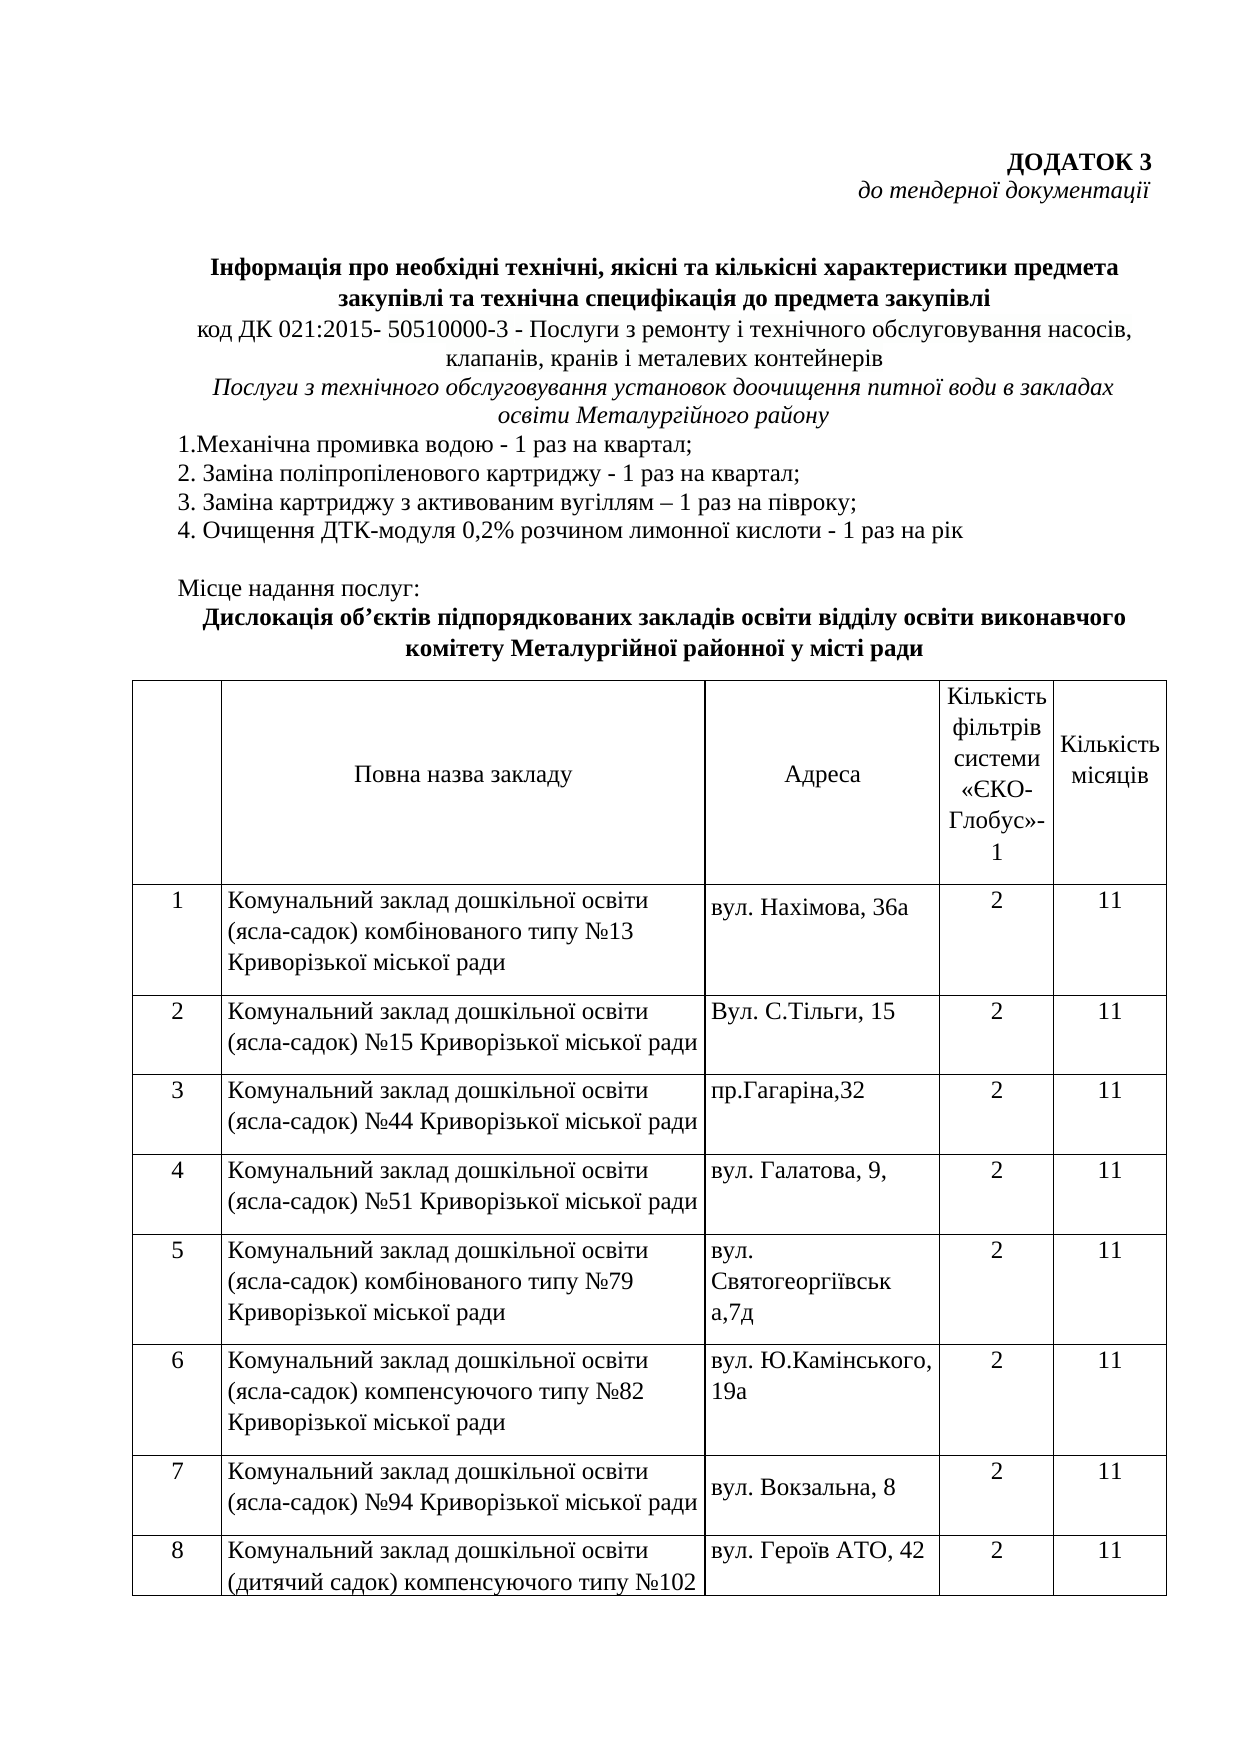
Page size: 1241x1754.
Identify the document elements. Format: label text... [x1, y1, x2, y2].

table_cell 11 [1054, 1235, 1166, 1344]
table_cell 2 [940, 1155, 1053, 1234]
table_cell 11 [1054, 1456, 1166, 1534]
table_header Кількість фільтрів системи «ЄКО-Глобус»-1 [940, 681, 1053, 884]
table_cell 2 [940, 1456, 1053, 1534]
text до тендерної документації [767, 176, 1152, 204]
table_cell Комунальний заклад дошкільної освіти (ясла-садок) №94 Криворізької міської ради [222, 1456, 704, 1534]
table_cell Комунальний заклад дошкільної освіти (ясла-садок) №15 Криворізької міської ради [222, 996, 704, 1074]
table_cell 8 [133, 1536, 221, 1595]
table_cell Комунальний заклад дошкільної освіти (ясла-садок) комбінованого типу №79 Криворізької міської ради [222, 1235, 704, 1344]
table_cell Комунальний заклад дошкільної освіти (ясла-садок) №44 Криворізької міської ради [222, 1075, 704, 1154]
text 1.Механічна промивка водою - 1 раз на квартал; [177, 429, 1152, 458]
table_cell 2 [940, 1536, 1053, 1595]
table_cell 2 [133, 996, 221, 1074]
table_cell Комунальний заклад дошкільної освіти (ясла-садок) комбінованого типу №13 Криворізької міської ради [222, 885, 704, 995]
text ДОДАТОК 3 [767, 147, 1152, 176]
text 2. Заміна поліпропіленового картриджу - 1 раз на квартал; [177, 458, 1152, 487]
table_header Повна назва закладу [222, 681, 704, 884]
table_cell вул. Нахімова, 36а [706, 885, 939, 995]
text Послуги з технічного обслуговування установок доочищення питної води в закладах освіти Металургійного району [177, 372, 1152, 429]
table_cell вул. Ю.Камінського, 19а [706, 1345, 939, 1455]
table_cell 4 [133, 1155, 221, 1234]
table_cell Вул. С.Тільги, 15 [706, 996, 939, 1074]
table_cell 11 [1054, 1075, 1166, 1154]
table_cell 3 [133, 1075, 221, 1154]
text Дислокація об’єктів підпорядкованих закладів освіти відділу освіти виконавчого комітету Металургійної районної у місті ради [177, 602, 1152, 661]
table_cell 11 [1054, 1536, 1166, 1595]
table_cell вул. Святогеоргіївська,7д [706, 1235, 939, 1344]
table_cell пр.Гагаріна,32 [706, 1075, 939, 1154]
table_header Адреса [706, 681, 939, 884]
table_cell 11 [1054, 1345, 1166, 1455]
text 4. Очищення ДТК-модуля 0,2% розчином лимонної кислоти - 1 раз на рік [177, 515, 1152, 544]
text код ДК 021:2015- 50510000-3 - Послуги з ремонту і технічного обслуговування насосів, клапанів, кранів і металевих контейнерів [883, 314, 1152, 372]
table_cell 2 [940, 996, 1053, 1074]
table_header [133, 681, 221, 884]
table_cell 2 [940, 1235, 1053, 1344]
table_cell Комунальний заклад дошкільної освіти (ясла-садок) компенсуючого типу №82 Криворізької міської ради [222, 1345, 704, 1455]
table_cell 2 [940, 885, 1053, 995]
table_cell 11 [1054, 996, 1166, 1074]
table_cell 11 [1054, 1155, 1166, 1234]
table_cell 5 [133, 1235, 221, 1344]
table_cell вул. Галатова, 9, [706, 1155, 939, 1234]
table_cell 2 [940, 1075, 1053, 1154]
table_cell 6 [133, 1345, 221, 1455]
text 3. Заміна картриджу з активованим вугіллям – 1 раз на півроку; [177, 487, 1152, 515]
table_cell 7 [133, 1456, 221, 1534]
table_cell вул. Героїв АТО, 42 [706, 1536, 939, 1595]
table_cell 1 [133, 885, 221, 995]
text Місце надання послуг: [177, 573, 1152, 602]
table_cell вул. Вокзальна, 8 [706, 1456, 939, 1534]
table_cell Комунальний заклад дошкільної освіти (ясла-садок) №51 Криворізької міської ради [222, 1155, 704, 1234]
table_cell 11 [1054, 885, 1166, 995]
table_cell 2 [940, 1345, 1053, 1455]
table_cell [222, 1536, 704, 1595]
text Інформація про необхідні технічні, якісні та кількісні характеристики предмета закупівлі та технічна специфікація до предмета закупівлі [177, 252, 1152, 312]
table_header Кількість місяців [1054, 681, 1166, 884]
text код ДК 021:2015- 50510000-3 - Послуги з ремонту і технічного обслуговування насосів, клапанів, кранів і металевих контейнерів [177, 314, 446, 372]
